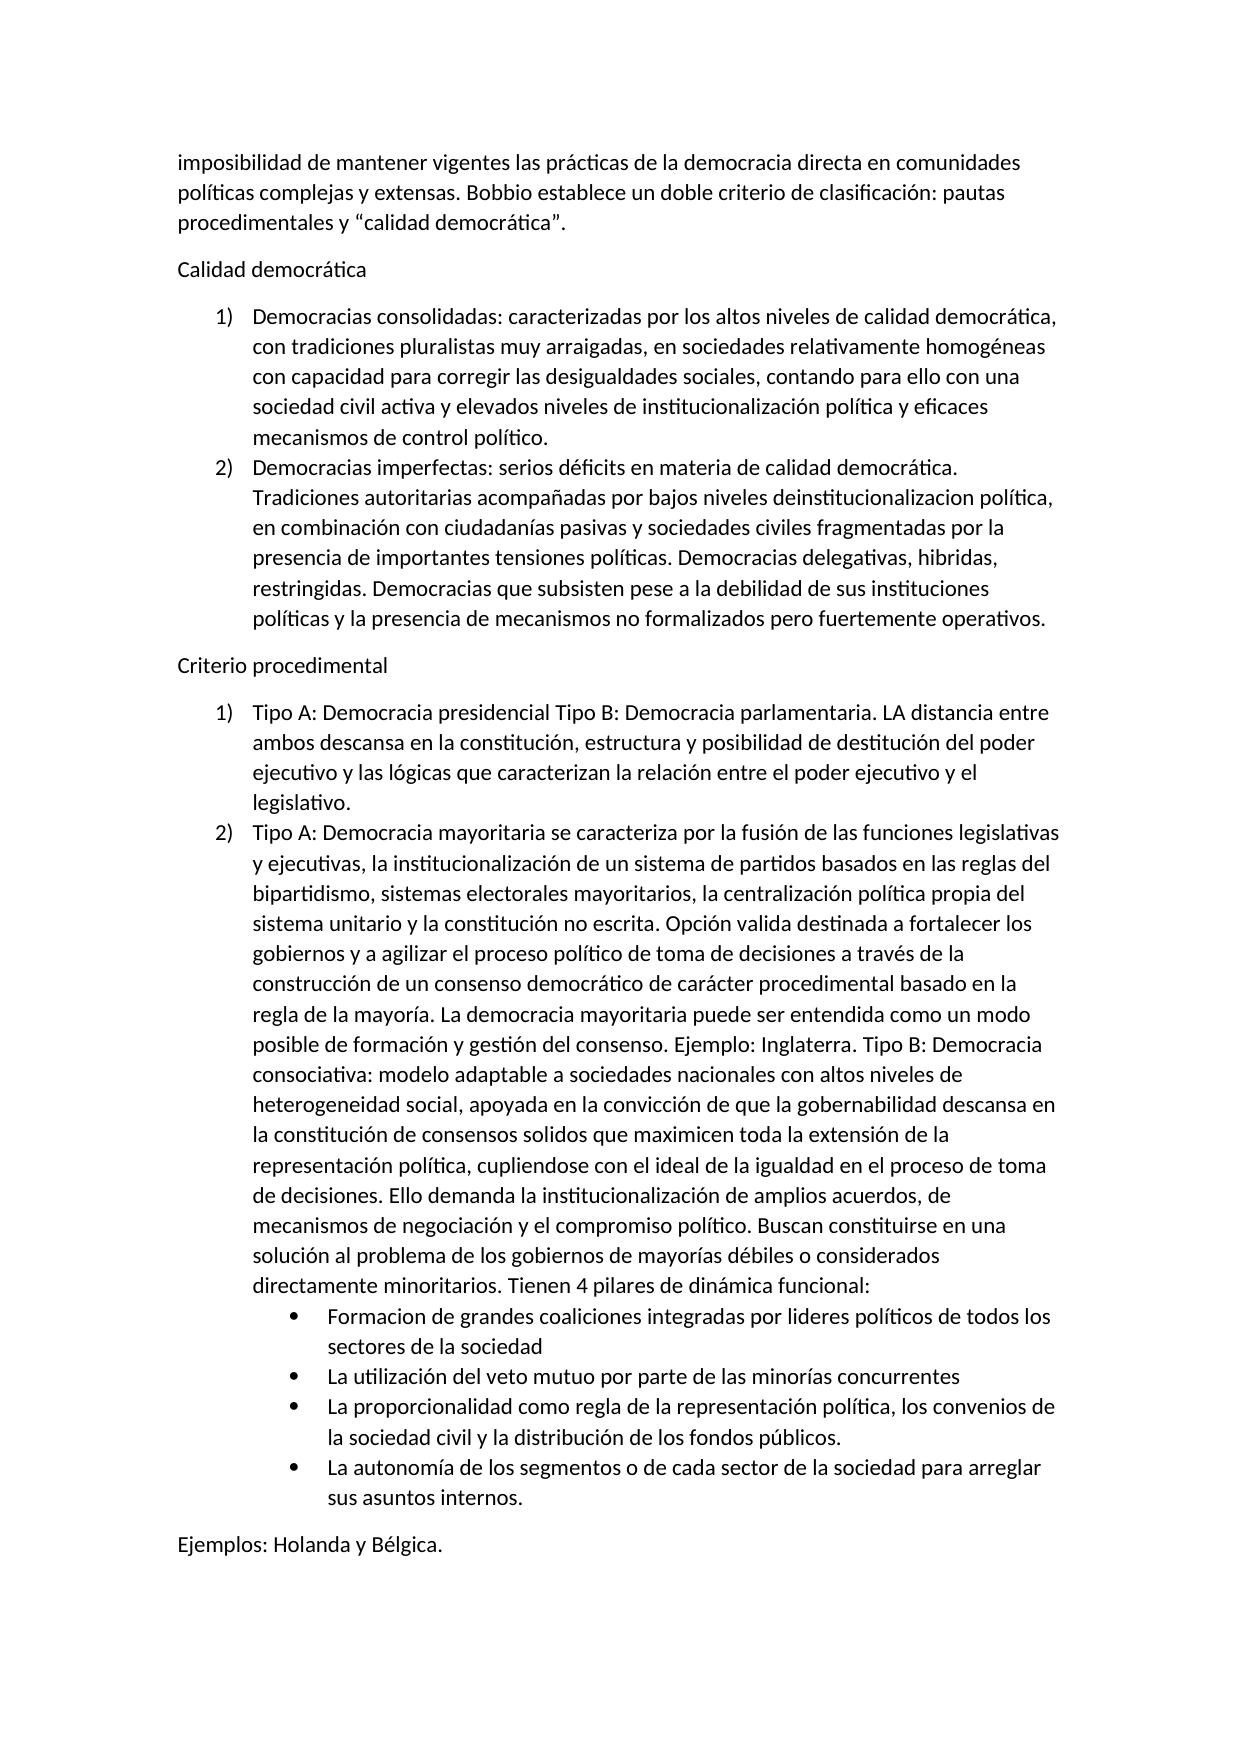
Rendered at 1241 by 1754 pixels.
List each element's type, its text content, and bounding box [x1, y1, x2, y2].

list La utilización del veto mutuo por parte de las minorías concurrentes [290, 1362, 1063, 1390]
list Democracias consolidadas: caracterizadas por los altos niveles de calidad democrática, con tradiciones pluralistas muy arraigadas, en sociedades relativamente homogéneas con capacidad para corregir las desigualdades sociales, contando para ello con una sociedad civil activa y elevados niveles de institucionalización política y eficaces mecanismos de control político. [215, 302, 1063, 451]
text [177, 148, 1063, 236]
list Tipo A: Democracia presidencial Tipo B: Democracia parlamentaria. LA distancia entre ambos descansa en la constitución, estructura y posibilidad de destitución del poder ejecutivo y las lógicas que caracterizan la relación entre el poder ejecutivo y el legislativo. [215, 698, 1063, 816]
text Ejemplos: Holanda y Bélgica. [177, 1530, 1063, 1558]
text Calidad democrática [177, 255, 1063, 283]
list Democracias imperfectas: serios déficits en materia de calidad democrática. Tradiciones autoritarias acompañadas por bajos niveles deinstitucionalizacion política, en combinación con ciudadanías pasivas y sociedades civiles fragmentadas por la presencia de importantes tensiones políticas. Democracias delegativas, hibridas, restringidas. Democracias que subsisten pese a la debilidad de sus instituciones políticas y la presencia de mecanismos no formalizados pero fuertemente operativos. [215, 453, 1063, 632]
list La autonomía de los segmentos o de cada sector de la sociedad para arreglar sus asuntos internos. [290, 1453, 1063, 1511]
list La proporcionalidad como regla de la representación política, los convenios de la sociedad civil y la distribución de los fondos públicos. [290, 1392, 1063, 1451]
text Criterio procedimental [177, 651, 1063, 679]
list Formacion de grandes coaliciones integradas por lideres políticos de todos los sectores de la sociedad [290, 1302, 1063, 1360]
list Tipo A: Democracia mayoritaria se caracteriza por la fusión de las funciones legislativas y ejecutivas, la institucionalización de un sistema de partidos basados en las reglas del bipartidismo, sistemas electorales mayoritarios, la centralización política propia del sistema unitario y la constitución no escrita. Opción valida destinada a fortalecer los gobiernos y a agilizar el proceso político de toma de decisiones a través de la construcción de un consenso democrático de carácter procedimental basado en la regla de la mayoría. La democracia mayoritaria puede ser entendida como un modo posible de formación y gestión del consenso. Ejemplo: Inglaterra. Tipo B: Democracia consociativa: modelo adaptable a sociedades nacionales con altos niveles de heterogeneidad social, apoyada en la convicción de que la gobernabilidad descansa en la constitución de consensos solidos que maximicen toda la extensión de la representación política, cupliendose con el ideal de la igualdad en el proceso de toma de decisiones. Ello demanda la institucionalización de amplios acuerdos, de mecanismos de negociación y el compromiso político. Buscan constituirse en una solución al problema de los gobiernos de mayorías débiles o considerados directamente minoritarios. Tienen 4 pilares de dinámica funcional: [215, 818, 1063, 1299]
